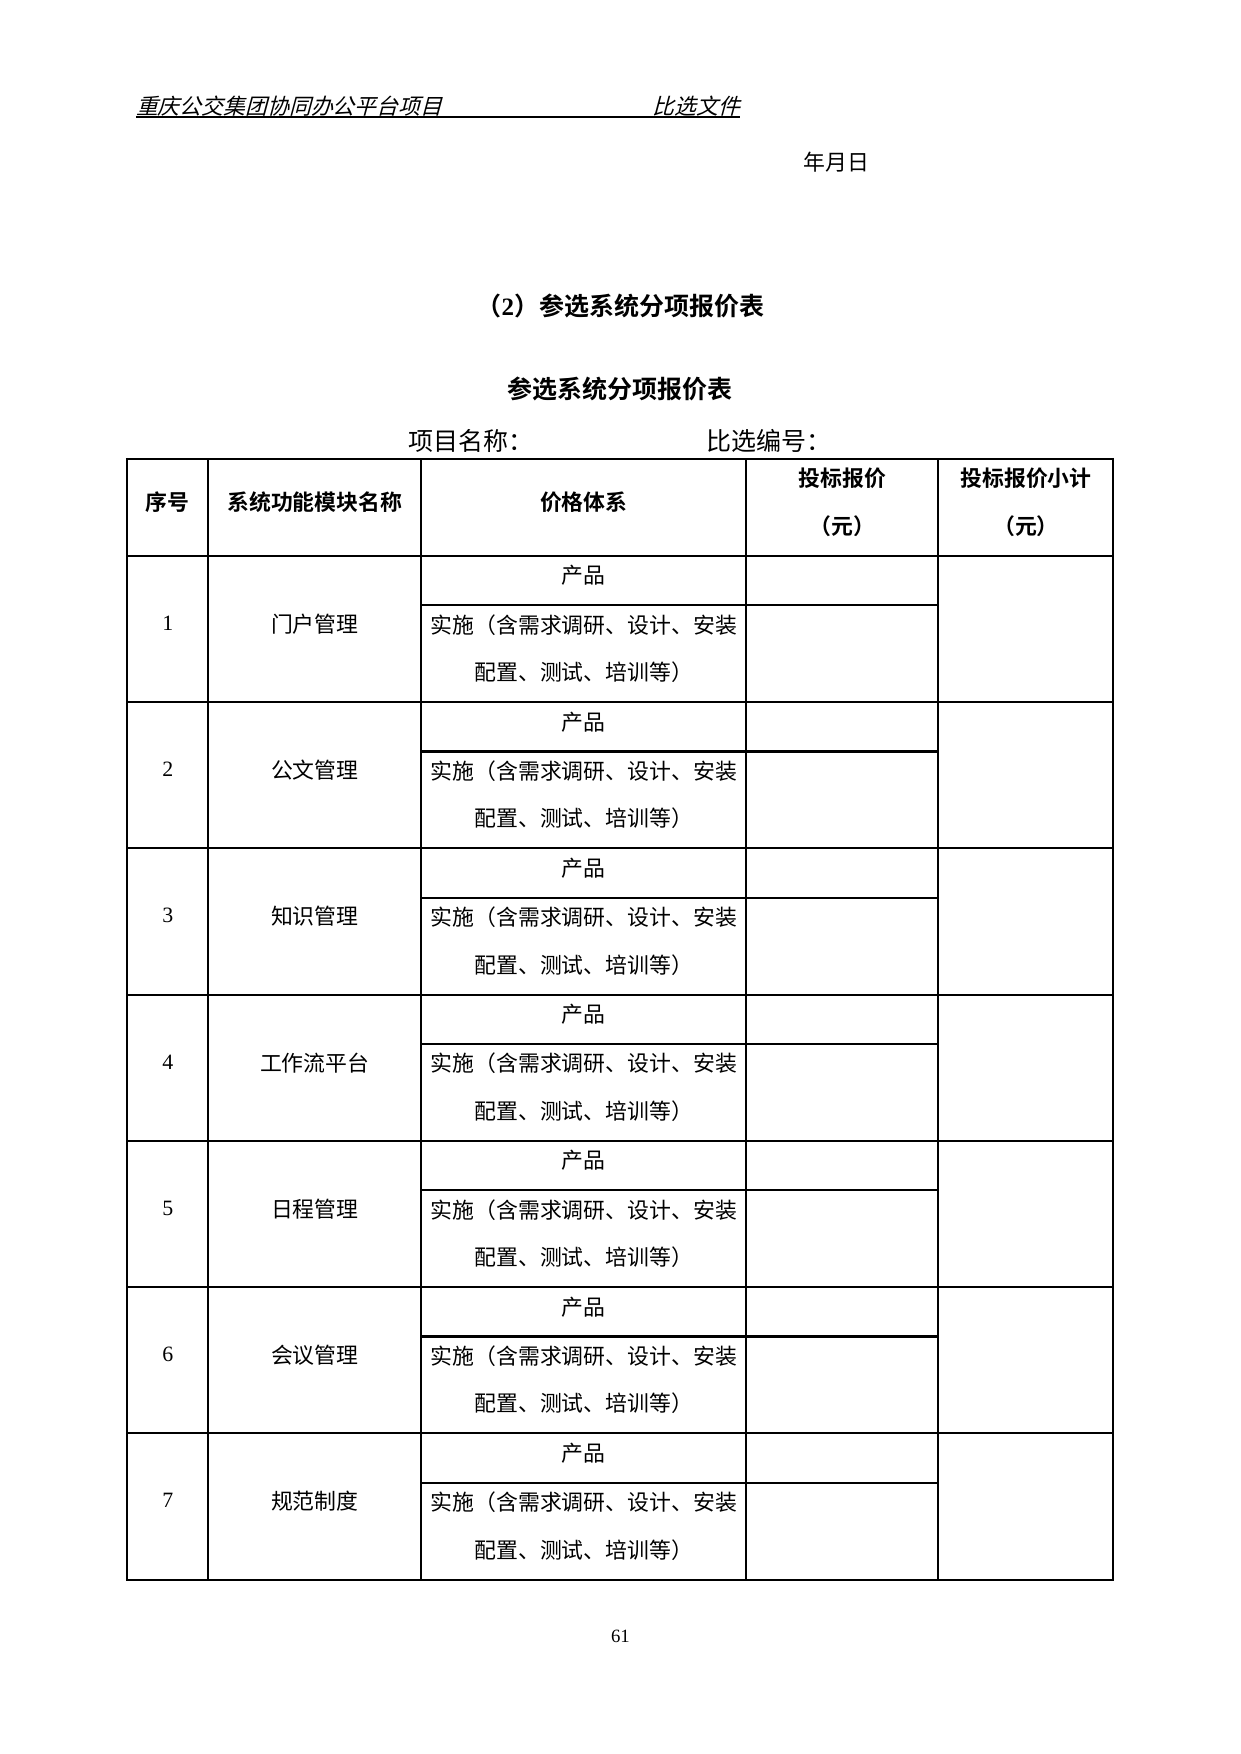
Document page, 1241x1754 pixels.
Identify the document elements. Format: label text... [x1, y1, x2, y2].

table_cell 实施（含需求调研、设计、安装配置、测试、培训等） [422, 1338, 745, 1432]
table_cell [939, 557, 1112, 701]
table_cell 5 [128, 1142, 207, 1286]
table_cell [747, 1338, 937, 1432]
table_cell [939, 1142, 1112, 1286]
table_cell [747, 1191, 937, 1286]
table_cell [747, 996, 937, 1043]
table_cell 实施（含需求调研、设计、安装配置、测试、培训等） [422, 753, 745, 847]
table_cell 7 [128, 1434, 207, 1578]
table_cell 门户管理 [209, 557, 420, 701]
table_header 投标报价小计（元） [939, 460, 1112, 555]
table_cell 产品 [422, 996, 745, 1043]
text 参选系统分项报价表 [136, 354, 1104, 406]
table_cell [747, 1288, 937, 1335]
text （2）参选系统分项报价表 [136, 287, 1104, 323]
table_cell [747, 899, 937, 993]
table_cell [939, 849, 1112, 993]
table_cell [939, 1434, 1112, 1578]
table_cell 1 [128, 557, 207, 701]
table_header 系统功能模块名称 [209, 460, 420, 555]
table_cell 产品 [422, 703, 745, 750]
table_cell [747, 557, 937, 604]
text 项目名称： 比选编号： [136, 406, 1104, 458]
table_cell 产品 [422, 1288, 745, 1335]
table_cell 产品 [422, 1142, 745, 1189]
table_cell 产品 [422, 1434, 745, 1482]
table_cell 公文管理 [209, 703, 420, 847]
table_header 价格体系 [422, 460, 745, 555]
table_cell 3 [128, 849, 207, 993]
table_header 投标报价 （元） [747, 460, 937, 555]
table_cell [939, 996, 1112, 1140]
table_cell 知识管理 [209, 849, 420, 993]
table_cell [747, 703, 937, 750]
table_cell 实施（含需求调研、设计、安装配置、测试、培训等） [422, 1191, 745, 1286]
table_cell [747, 753, 937, 847]
table_cell 4 [128, 996, 207, 1140]
table_cell [747, 1434, 937, 1482]
table_cell 产品 [422, 849, 745, 897]
table_cell [747, 606, 937, 701]
table_cell [939, 1288, 1112, 1432]
table_cell 规范制度 [209, 1434, 420, 1578]
table_cell 会议管理 [209, 1288, 420, 1432]
table_cell [747, 1142, 937, 1189]
table_cell 2 [128, 703, 207, 847]
text 年月日 [136, 145, 1104, 177]
table_cell [747, 1484, 937, 1578]
table_cell 实施（含需求调研、设计、安装配置、测试、培训等） [422, 1484, 745, 1578]
table_cell 实施（含需求调研、设计、安装配置、测试、培训等） [422, 1045, 745, 1140]
table_header 序号 [128, 460, 207, 555]
table_cell 日程管理 [209, 1142, 420, 1286]
table_cell 6 [128, 1288, 207, 1432]
table_cell 工作流平台 [209, 996, 420, 1140]
table_cell [939, 703, 1112, 847]
table_cell 实施（含需求调研、设计、安装配置、测试、培训等） [422, 606, 745, 701]
table_cell 实施（含需求调研、设计、安装配置、测试、培训等） [422, 899, 745, 993]
table_cell [747, 1045, 937, 1140]
table_cell 产品 [422, 557, 745, 604]
table_cell [747, 849, 937, 897]
